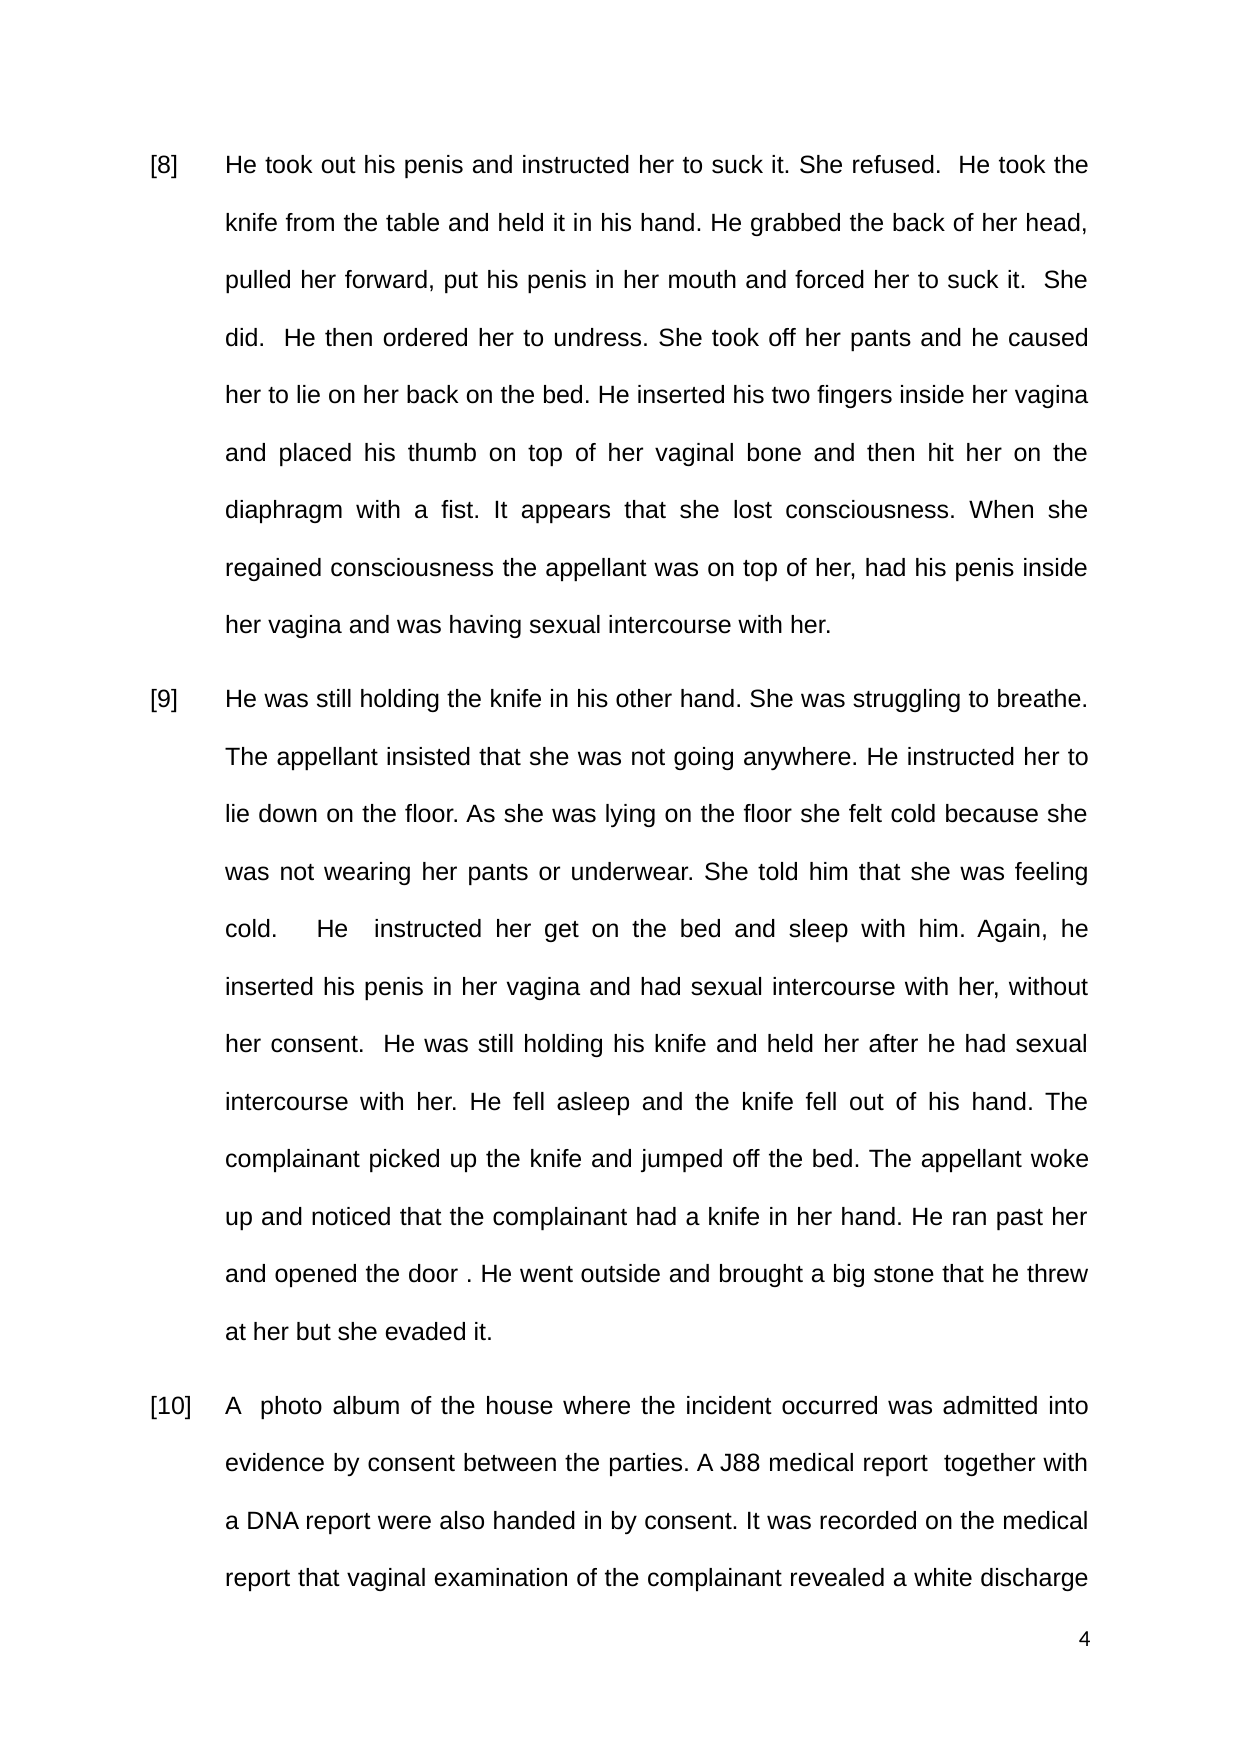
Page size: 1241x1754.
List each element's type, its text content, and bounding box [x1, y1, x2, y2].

text [9] He was still holding the knife in his other hand. She was struggling to breathe. The appellant insisted that she was not going anywhere. He instructed her to lie down on the floor. As she was lying on the floor she felt cold because she was not wearing her pants or underwear. She told him that she was feeling cold. He instructed her get on the bed and sleep with him. Again, he inserted his penis in her vagina and had sexual intercourse with her, without her consent. He was still holding his knife and held her after he had sexual intercourse with her. He fell asleep and the knife fell out of his hand. The complainant picked up the knife and jumped off the bed. The appellant woke up and noticed that the complainant had a knife in her hand. He ran past her and opened the door . He went outside and brought a big stone that he threw at her but she evaded it. [150, 684, 1090, 1345]
text [8] He took out his penis and instructed her to suck it. She refused. He took the knife from the table and held it in his hand. He grabbed the back of her head, pulled her forward, put his penis in her mouth and forced her to suck it. She did. He then ordered her to undress. She took off her pants and he caused her to lie on her back on the bed. He inserted his two fingers inside her vagina and placed his thumb on top of her vaginal bone and then hit her on the diaphragm with a fist. It appears that she lost consciousness. When she regained consciousness the appellant was on top of her, had his penis inside her vagina and was having sexual intercourse with her. [150, 150, 1090, 639]
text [150, 1391, 1090, 1592]
